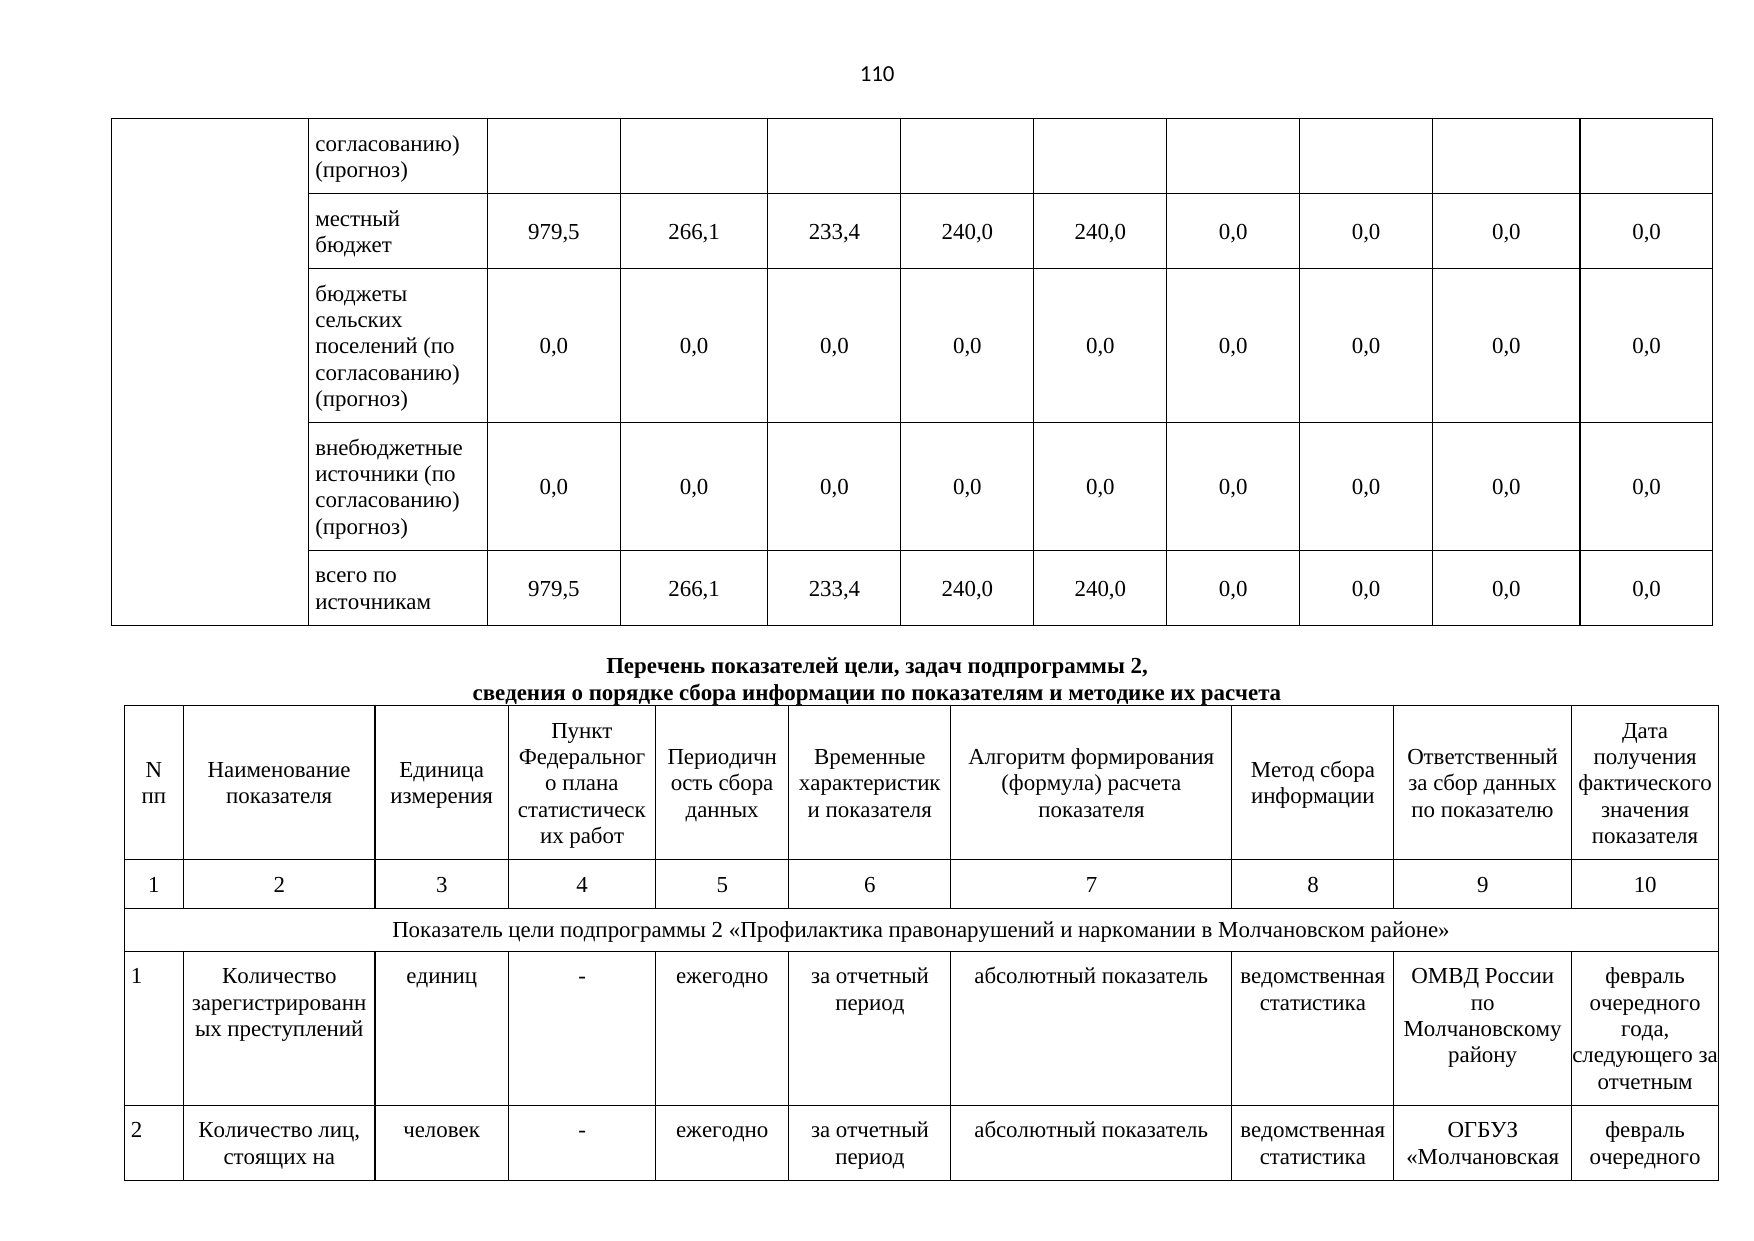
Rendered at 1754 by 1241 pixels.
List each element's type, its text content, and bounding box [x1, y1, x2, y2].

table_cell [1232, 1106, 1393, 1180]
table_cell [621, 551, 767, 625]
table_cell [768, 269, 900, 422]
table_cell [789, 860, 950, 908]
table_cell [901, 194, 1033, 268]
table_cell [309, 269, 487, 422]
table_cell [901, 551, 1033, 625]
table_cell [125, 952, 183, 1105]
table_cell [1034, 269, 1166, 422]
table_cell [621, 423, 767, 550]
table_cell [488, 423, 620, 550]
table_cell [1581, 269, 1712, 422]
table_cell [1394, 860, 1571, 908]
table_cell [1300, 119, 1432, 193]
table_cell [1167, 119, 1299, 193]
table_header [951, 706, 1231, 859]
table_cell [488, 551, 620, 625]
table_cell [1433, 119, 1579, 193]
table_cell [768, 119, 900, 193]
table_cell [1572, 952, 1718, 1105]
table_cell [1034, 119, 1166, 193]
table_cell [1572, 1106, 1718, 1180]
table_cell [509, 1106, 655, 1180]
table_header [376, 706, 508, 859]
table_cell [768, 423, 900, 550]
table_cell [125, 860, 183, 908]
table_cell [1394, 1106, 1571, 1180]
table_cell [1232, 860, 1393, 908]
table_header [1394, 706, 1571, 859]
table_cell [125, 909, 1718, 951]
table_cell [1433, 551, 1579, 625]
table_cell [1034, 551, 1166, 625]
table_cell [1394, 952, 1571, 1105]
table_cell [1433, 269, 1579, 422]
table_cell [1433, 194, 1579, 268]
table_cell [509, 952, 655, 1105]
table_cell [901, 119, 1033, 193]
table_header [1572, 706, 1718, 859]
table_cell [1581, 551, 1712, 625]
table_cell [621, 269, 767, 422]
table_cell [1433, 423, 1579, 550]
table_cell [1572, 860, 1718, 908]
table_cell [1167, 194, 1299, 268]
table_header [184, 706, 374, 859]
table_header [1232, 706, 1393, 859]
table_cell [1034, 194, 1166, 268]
title сведения о порядке сбора информации по показателям и методике их расчета [118, 679, 1636, 705]
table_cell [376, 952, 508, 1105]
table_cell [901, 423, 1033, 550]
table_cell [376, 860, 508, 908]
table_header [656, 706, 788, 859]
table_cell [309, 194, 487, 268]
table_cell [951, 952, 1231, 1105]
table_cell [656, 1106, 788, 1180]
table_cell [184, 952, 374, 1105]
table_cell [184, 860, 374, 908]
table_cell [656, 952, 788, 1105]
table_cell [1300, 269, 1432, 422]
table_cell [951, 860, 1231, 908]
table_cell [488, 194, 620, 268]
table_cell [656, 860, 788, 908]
title Перечень показателей цели, задач подпрограммы 2, [118, 652, 1636, 679]
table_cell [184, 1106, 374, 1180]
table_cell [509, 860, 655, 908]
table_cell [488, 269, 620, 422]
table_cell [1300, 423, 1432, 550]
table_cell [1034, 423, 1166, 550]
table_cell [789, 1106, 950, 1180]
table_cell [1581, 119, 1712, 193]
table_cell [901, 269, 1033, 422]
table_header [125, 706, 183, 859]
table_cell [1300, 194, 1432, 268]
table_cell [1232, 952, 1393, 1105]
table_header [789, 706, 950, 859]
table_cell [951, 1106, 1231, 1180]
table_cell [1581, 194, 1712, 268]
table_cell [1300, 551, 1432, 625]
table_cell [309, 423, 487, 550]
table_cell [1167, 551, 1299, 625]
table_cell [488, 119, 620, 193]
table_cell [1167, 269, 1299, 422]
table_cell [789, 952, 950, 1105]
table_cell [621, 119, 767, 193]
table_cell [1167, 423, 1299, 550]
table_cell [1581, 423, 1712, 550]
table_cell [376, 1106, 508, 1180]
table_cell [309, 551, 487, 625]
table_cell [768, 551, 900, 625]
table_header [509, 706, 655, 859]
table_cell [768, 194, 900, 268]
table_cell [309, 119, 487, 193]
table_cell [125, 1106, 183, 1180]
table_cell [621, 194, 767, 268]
